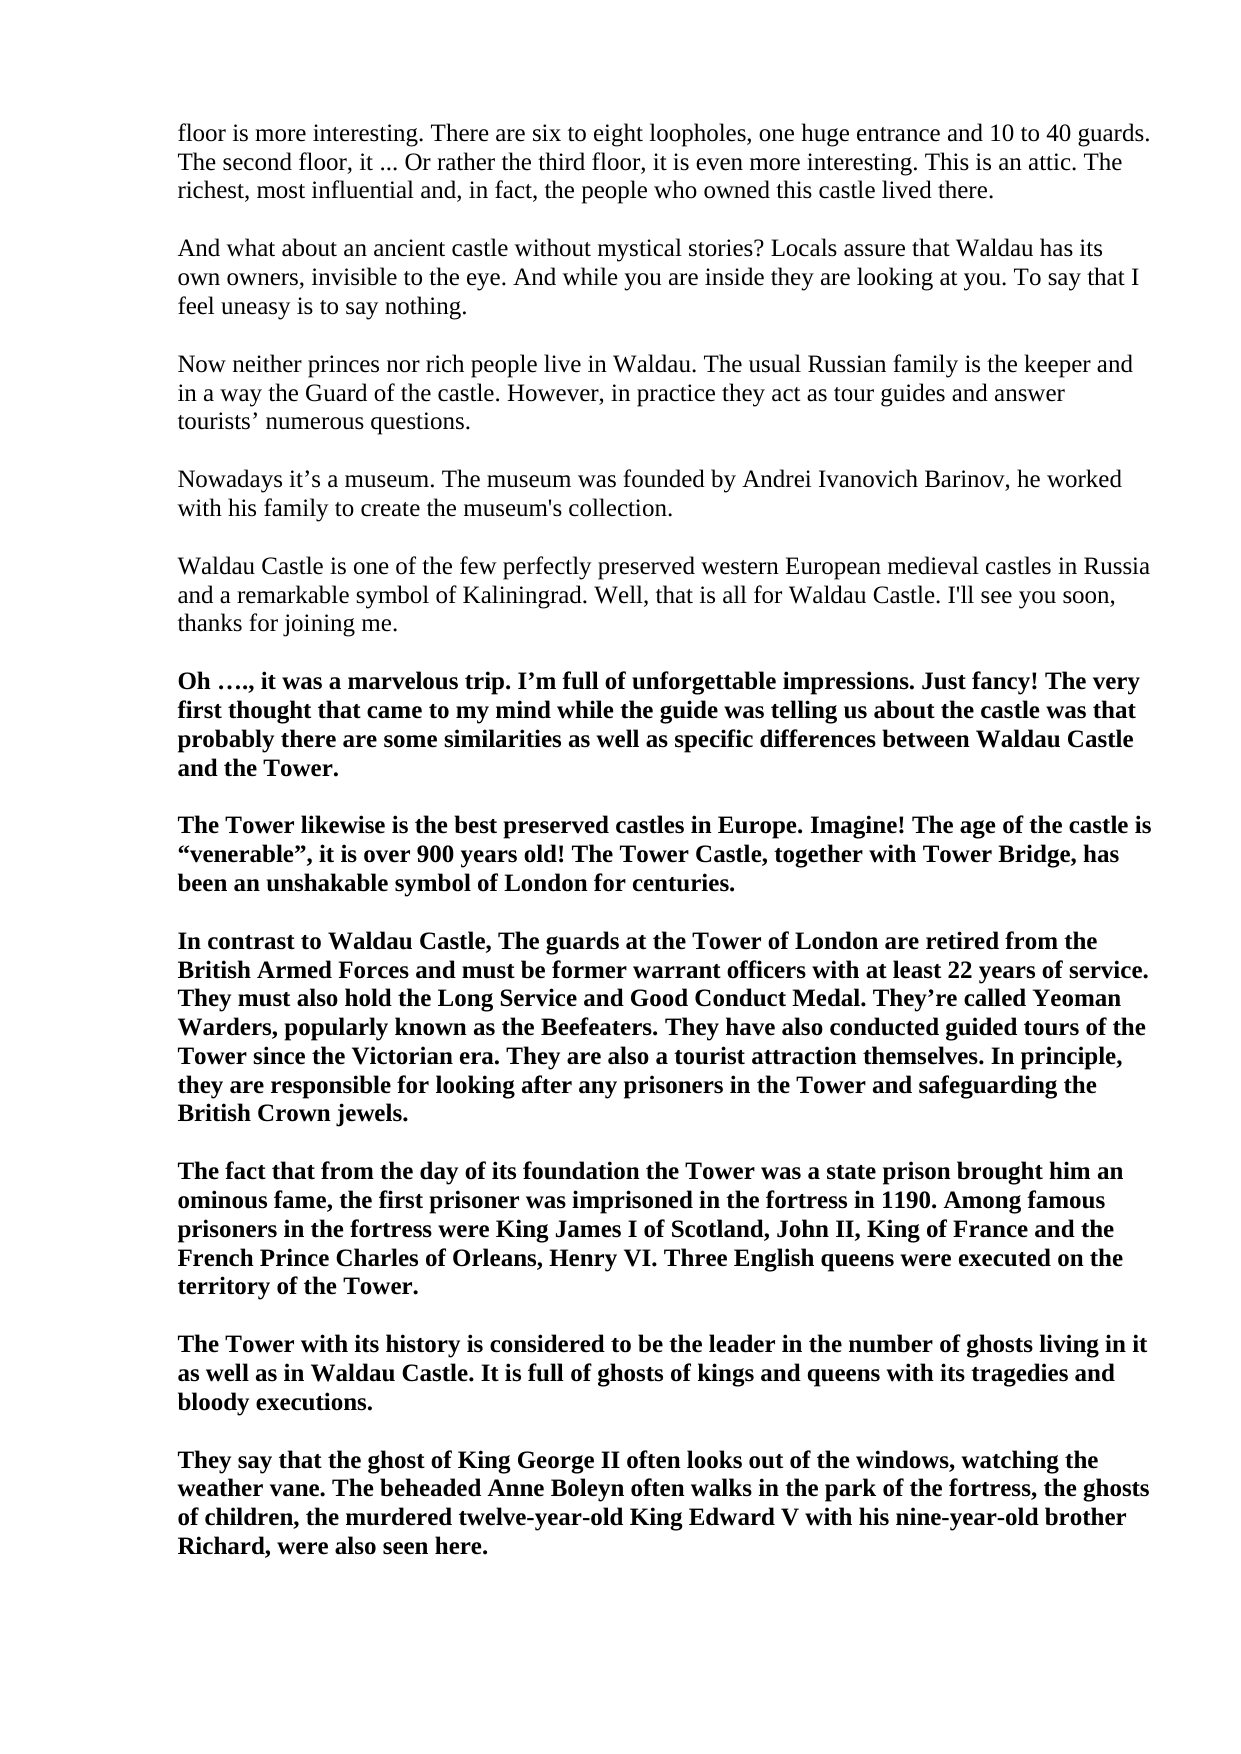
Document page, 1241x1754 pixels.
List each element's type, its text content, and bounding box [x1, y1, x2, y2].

text And what about an ancient castle without mystical stories? Locals assure that Waldau has its own owners, invisible to the eye. And while you are inside they are looking at you. To say that I feel uneasy is to say nothing. [177, 233, 1152, 320]
text The fact that from the day of its foundation the Tower was a state prison brought him an ominous fame, the first prisoner was imprisoned in the fortress in 1190. Among famous prisoners in the fortress were King James I of Scotland, John II, King of France and the French Prince Charles of Orleans, Henry VI. Three English queens were executed on the territory of the Tower. [177, 1156, 1152, 1300]
text The Tower with its history is considered to be the leader in the number of ghosts living in it as well as in Waldau Castle. It is full of ghosts of kings and queens with its tragedies and bloody executions. [177, 1329, 1152, 1416]
text They say that the ghost of King George II often looks out of the windows, watching the weather vane. The beheaded Anne Boleyn often walks in the park of the fortress, the ghosts of children, the murdered twelve-year-old King Edward V with his nine-year-old brother Richard, were also seen here. [177, 1445, 1152, 1560]
text Waldau Castle is one of the few perfectly preserved western European medieval castles in Russia and a remarkable symbol of Kaliningrad. Well, that is all for Waldau Castle. I'll see you soon, thanks for joining me. [177, 551, 1152, 637]
text In contrast to Waldau Castle, The guards at the Tower of London are retired from the British Armed Forces and must be former warrant officers with at least 22 years of service. They must also hold the Long Service and Good Conduct Medal. They’re called Yeoman Warders, popularly known as the Beefeaters. They have also conducted guided tours of the Tower since the Victorian era. They are also a tourist attraction themselves. In principle, they are responsible for looking after any prisoners in the Tower and safeguarding the British Crown jewels. [177, 926, 1152, 1127]
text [177, 118, 1152, 204]
text Oh …., it was a marvelous trip. I’m full of unforgettable impressions. Just fancy! The very first thought that came to my mind while the guide was telling us about the castle was that probably there are some similarities as well as specific differences between Waldau Castle and the Tower. [177, 666, 1152, 781]
text Nowadays it’s a museum. The museum was founded by Andrei Ivanovich Barinov, he worked with his family to create the museum's collection. [177, 464, 1152, 522]
text The Tower likewise is the best preserved castles in Europe. Imagine! The age of the castle is “venerable”, it is over 900 years old! The Tower Castle, together with Tower Bridge, has been an unshakable symbol of London for centuries. [177, 811, 1152, 897]
text Now neither princes nor rich people live in Waldau. The usual Russian family is the keeper and in a way the Guard of the castle. However, in practice they act as tour guides and answer tourists’ numerous questions. [177, 349, 1152, 435]
